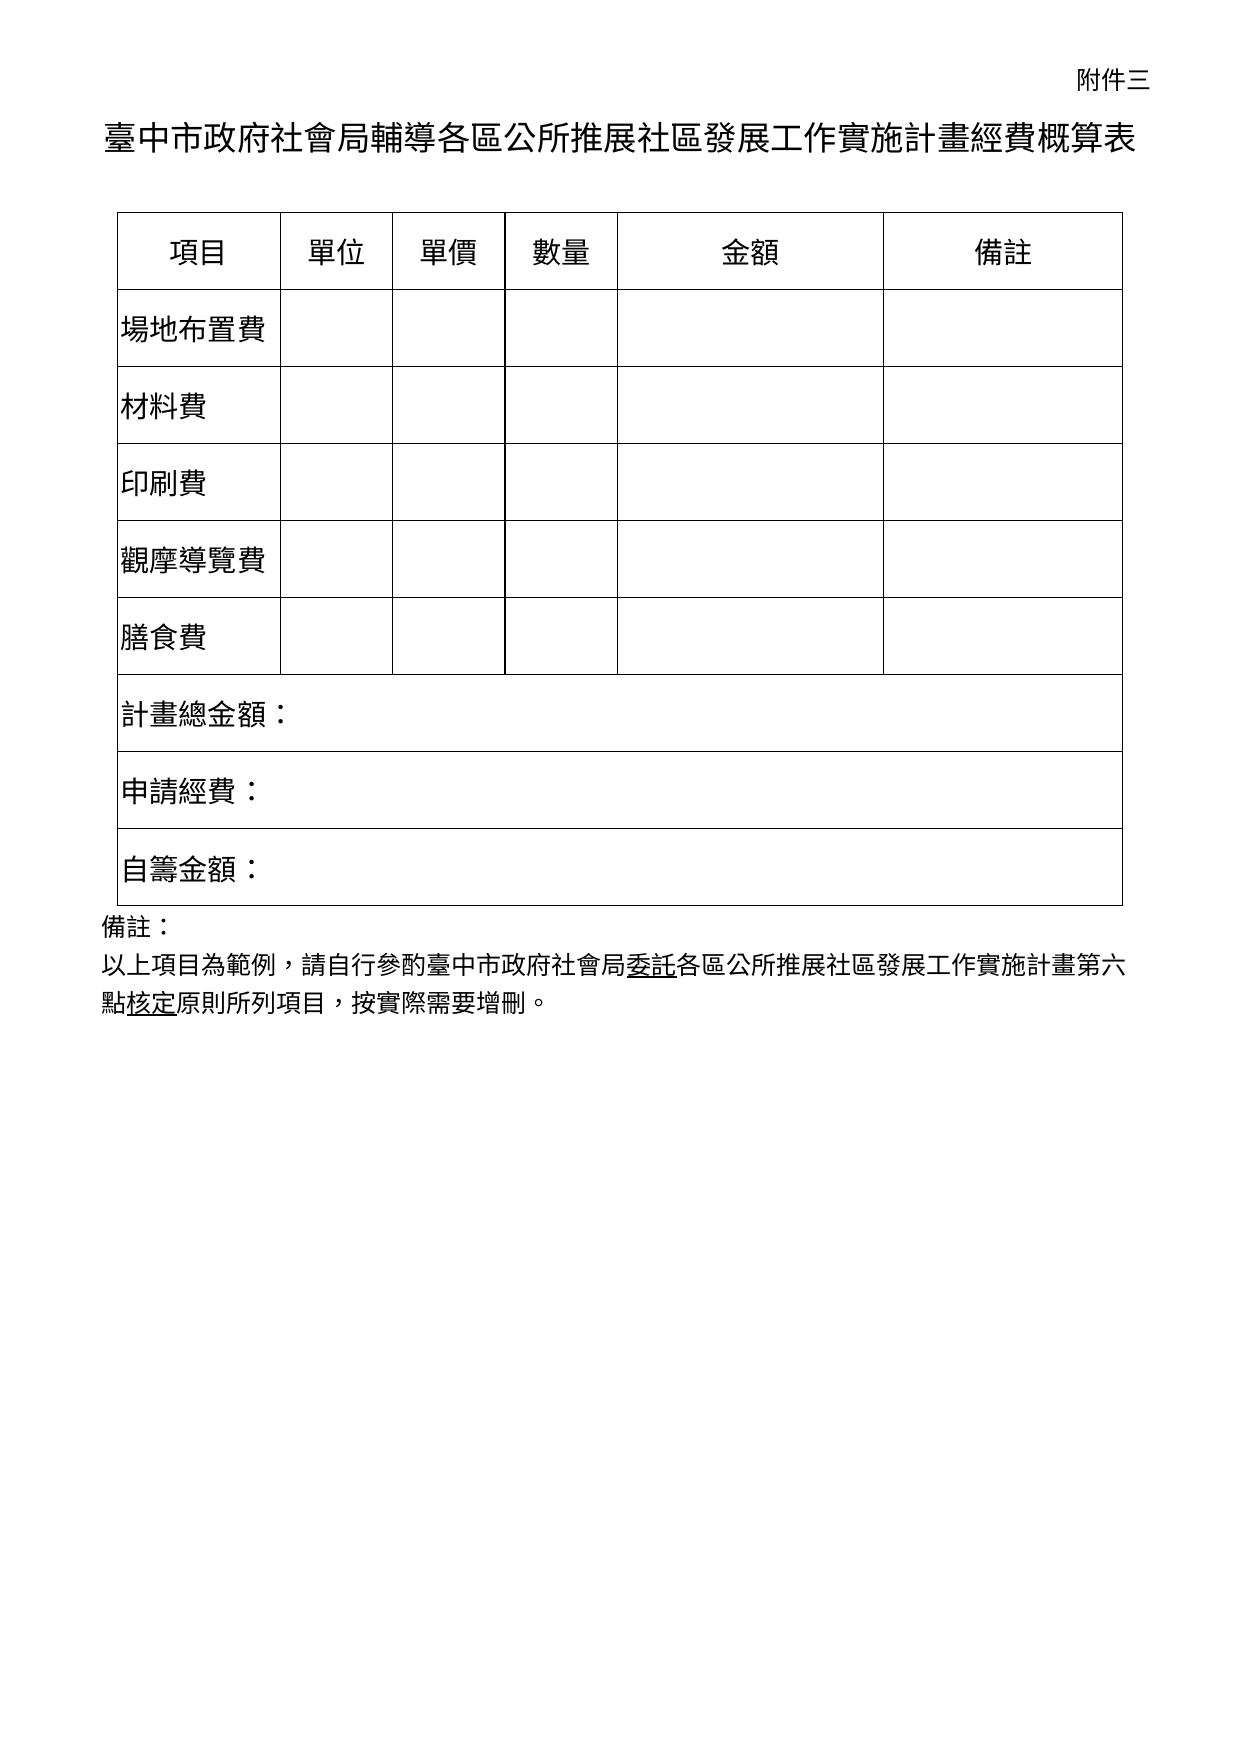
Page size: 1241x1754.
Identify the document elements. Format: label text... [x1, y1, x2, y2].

table_cell [281, 598, 392, 674]
table_cell 觀摩導覽費 [118, 521, 280, 597]
table_cell [393, 290, 504, 366]
table_cell [506, 290, 617, 366]
table_cell [884, 598, 1122, 674]
text 臺中市政府社會局輔導各區公所推展社區發展工作實施計畫經費概算表 [89, 97, 1152, 173]
table_header 金額 [618, 213, 883, 289]
table_cell [618, 290, 883, 366]
table_header 單價 [393, 213, 504, 289]
table_cell [281, 367, 392, 443]
table_cell 膳食費 [118, 598, 280, 674]
table_cell [506, 598, 617, 674]
text 以上項目為範例，請自行參酌臺中市政府社會局委託各區公所推展社區發展工作實施計畫第六 [89, 944, 1152, 982]
table_cell 場地布置費 [118, 290, 280, 366]
table_header 項目 [118, 213, 280, 289]
table_header 備註 [884, 213, 1122, 289]
table_header 數量 [506, 213, 617, 289]
table_cell 計畫總金額： [118, 675, 1122, 751]
table_cell 自籌金額： [118, 829, 1122, 905]
table_cell [281, 290, 392, 366]
text 附件三 [89, 59, 1152, 97]
table_cell [884, 367, 1122, 443]
table_cell [281, 521, 392, 597]
table_cell 印刷費 [118, 444, 280, 520]
table_cell [506, 444, 617, 520]
text 點核定原則所列項目，按實際需要增刪。 [89, 982, 1152, 1020]
table_cell [393, 598, 504, 674]
table_cell 材料費 [118, 367, 280, 443]
table_header 單位 [281, 213, 392, 289]
table_cell [506, 367, 617, 443]
table_cell [884, 444, 1122, 520]
table_cell [281, 444, 392, 520]
table_cell [393, 367, 504, 443]
table_cell [884, 290, 1122, 366]
text 備註： [89, 906, 1152, 944]
table_cell [884, 521, 1122, 597]
table_cell 申請經費： [118, 752, 1122, 828]
table_cell [618, 444, 883, 520]
table_cell [618, 521, 883, 597]
table_cell [393, 521, 504, 597]
table_cell [506, 521, 617, 597]
table_cell [618, 598, 883, 674]
table_cell [393, 444, 504, 520]
table_cell [618, 367, 883, 443]
